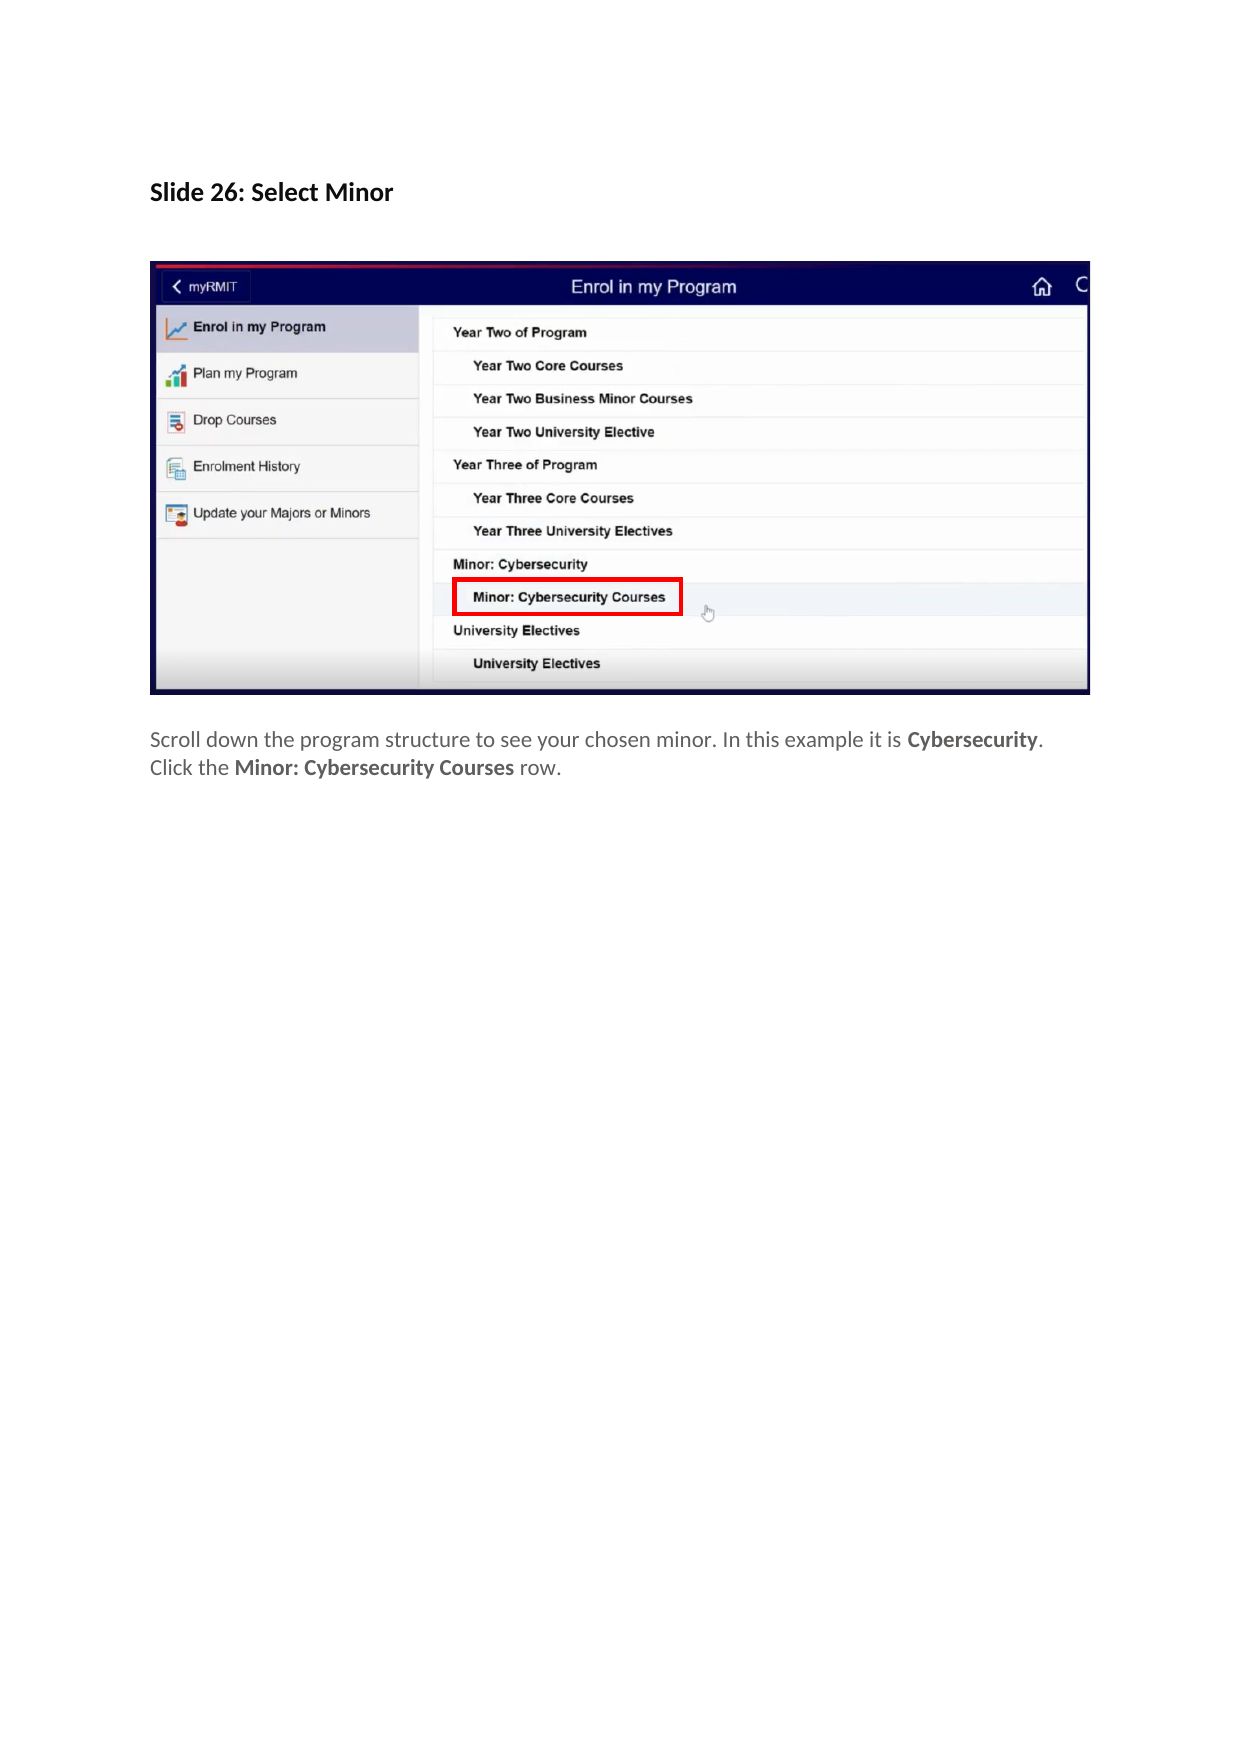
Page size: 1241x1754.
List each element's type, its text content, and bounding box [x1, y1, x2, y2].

picture [150, 261, 1091, 695]
text Scroll down the program structure to see your chosen minor. In this example it is Cybersecurity. Click the Minor: Cybersecurity Courses row. [150, 725, 1090, 781]
subtitle Slide 26: Select Minor [150, 175, 1090, 208]
